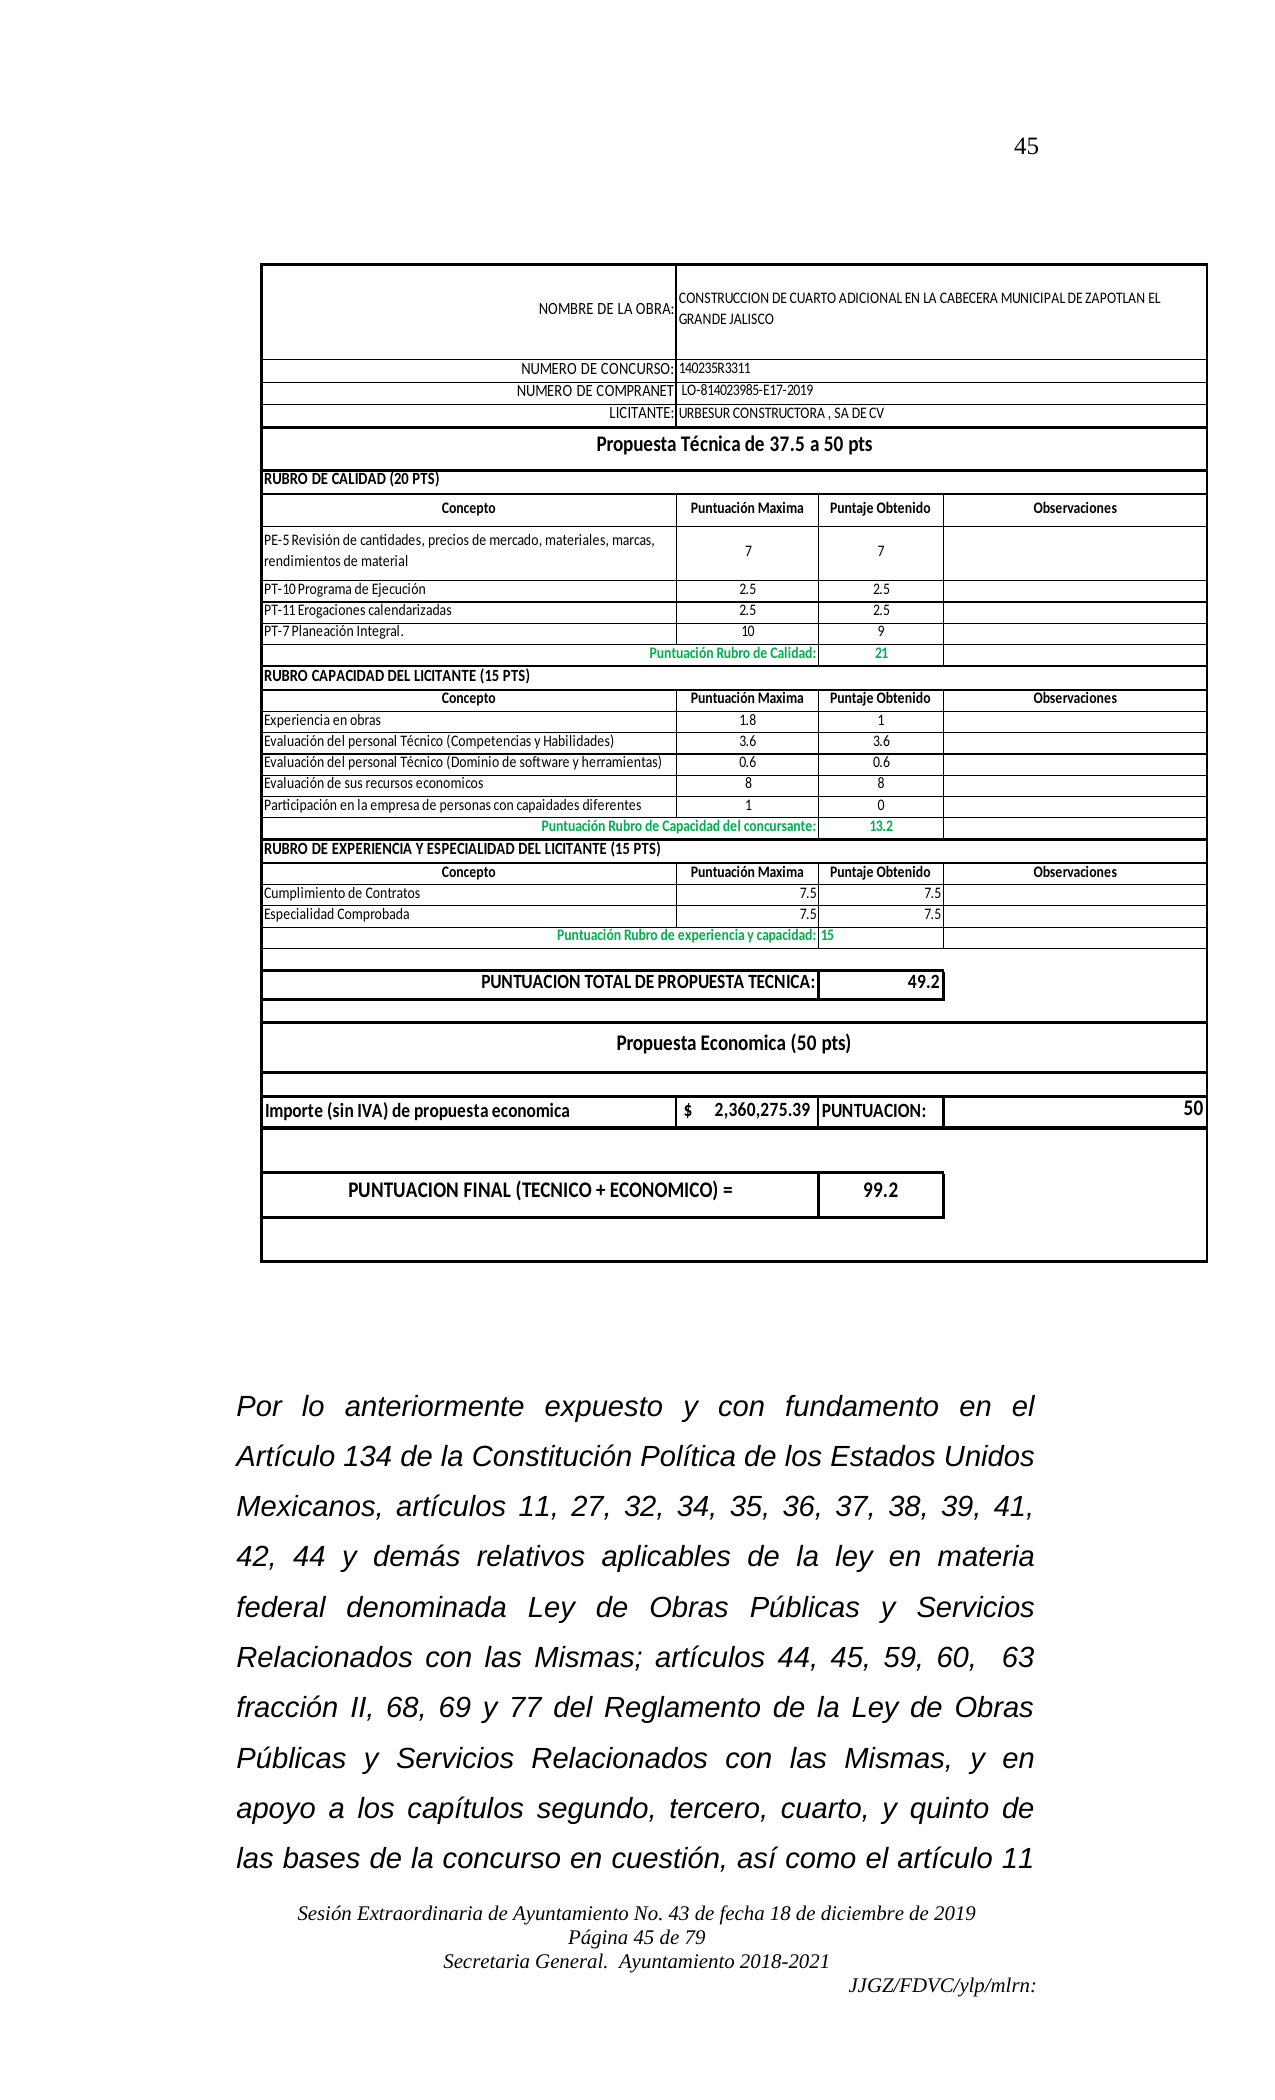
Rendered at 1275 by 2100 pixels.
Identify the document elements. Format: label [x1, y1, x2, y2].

text [236, 1388, 1039, 1875]
